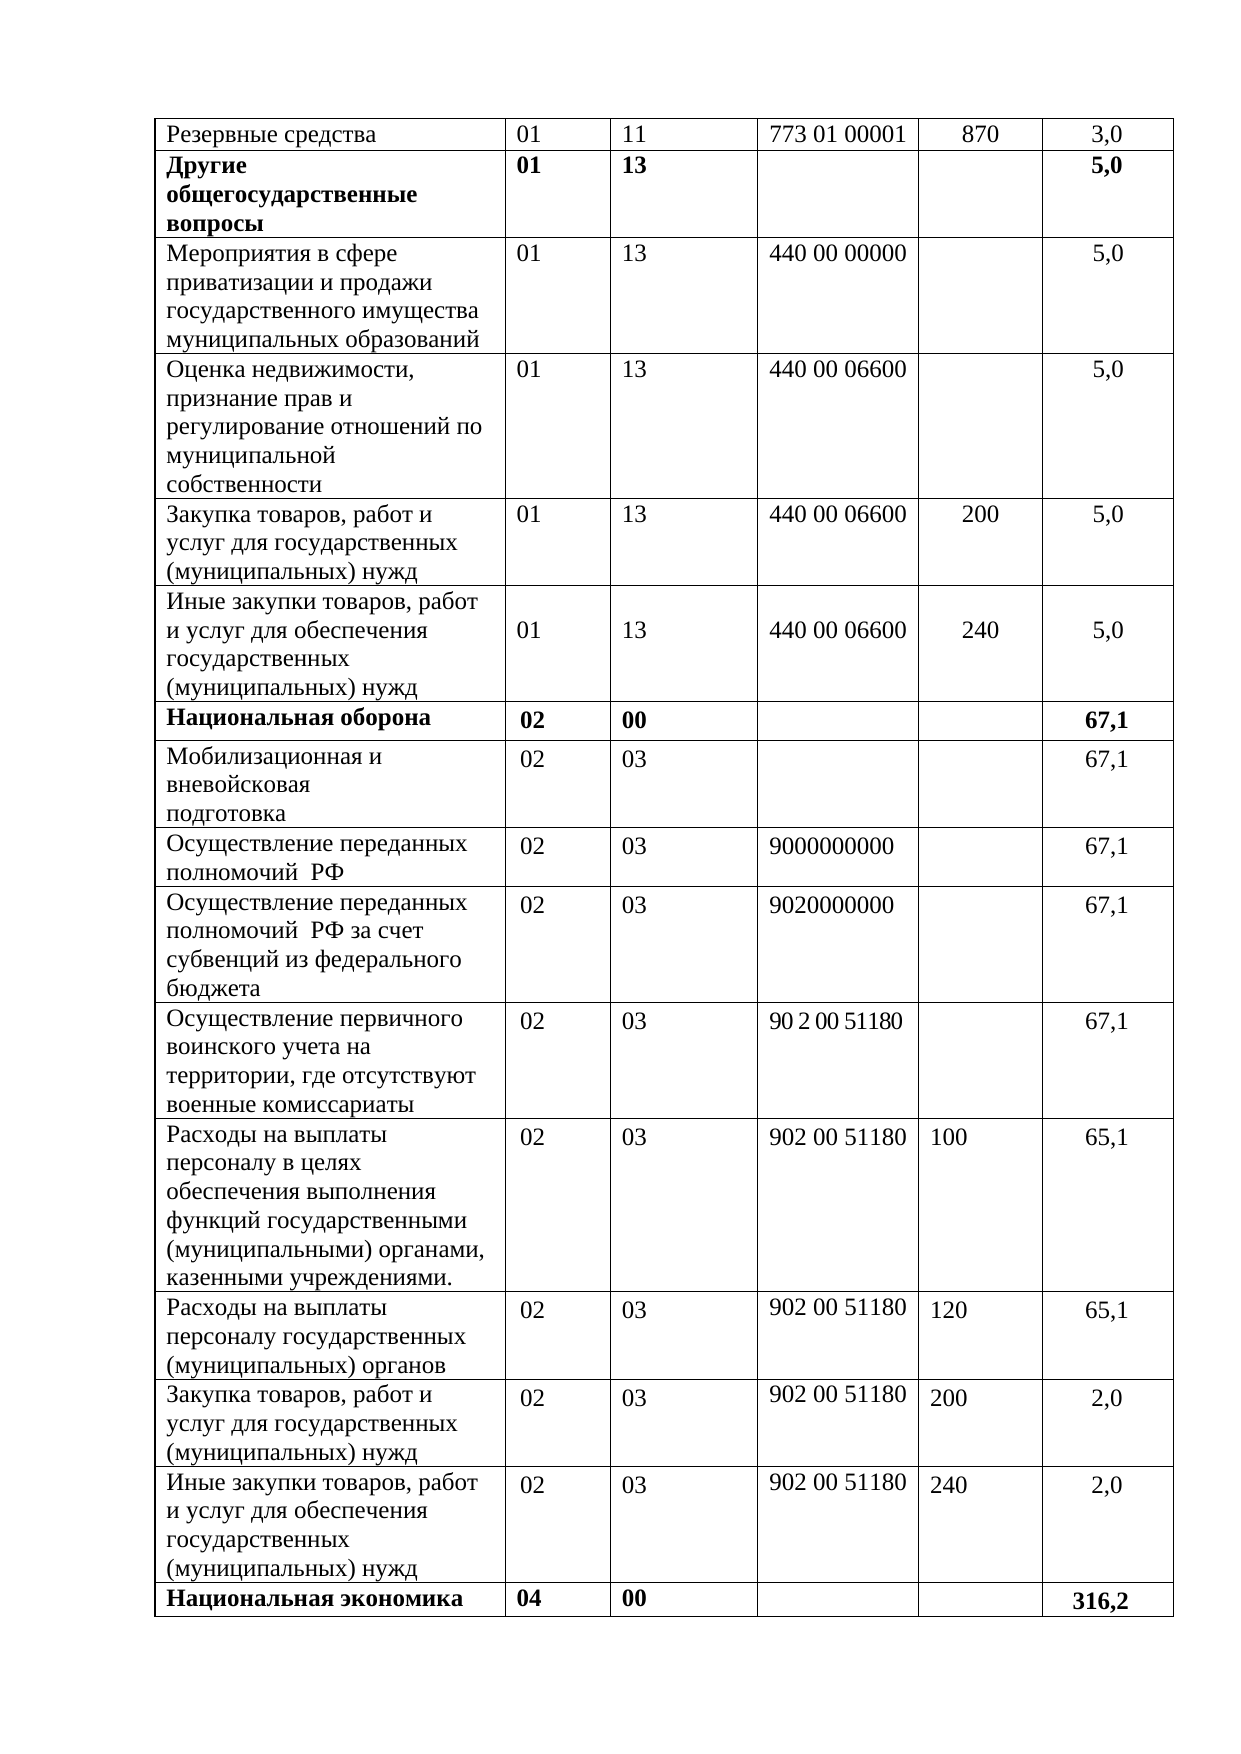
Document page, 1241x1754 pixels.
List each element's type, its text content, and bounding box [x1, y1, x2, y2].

table_cell Оценка недвижимости, признание прав и регулирование отношений по муниципальной собственности [156, 354, 505, 498]
table_cell [919, 702, 1042, 740]
table_cell [919, 1003, 1042, 1118]
table_cell 13 [611, 151, 757, 237]
table_cell 120 [919, 1292, 1042, 1378]
table_cell 67,1 [1043, 828, 1173, 886]
table_cell [758, 702, 918, 740]
table_cell 3,0 [1043, 119, 1173, 149]
table_cell 13 [611, 499, 757, 585]
table_cell Мобилизационная и вневойсковая подготовка [156, 741, 505, 827]
table_cell 67,1 [1043, 887, 1173, 1002]
table_cell 440 00 06600 [758, 586, 918, 701]
table_cell 9000000000 [758, 828, 918, 886]
table_cell 13 [611, 238, 757, 353]
table_cell 02 [506, 741, 610, 827]
table_cell [919, 1583, 1042, 1616]
table_cell 5,0 [1043, 586, 1173, 701]
table_cell 2,0 [1043, 1467, 1173, 1582]
table_cell [919, 151, 1042, 237]
table_cell 5,0 [1043, 151, 1173, 237]
table_cell Национальная экономика [156, 1583, 505, 1616]
table_cell 870 [919, 119, 1042, 149]
table_cell 01 [506, 238, 610, 353]
table_cell 200 [919, 499, 1042, 585]
table_cell 03 [611, 1292, 757, 1378]
table_cell 5,0 [1043, 238, 1173, 353]
table_cell 100 [919, 1119, 1042, 1291]
table_cell 02 [506, 1380, 610, 1466]
table_cell 13 [611, 586, 757, 701]
table_cell 5,0 [1043, 499, 1173, 585]
table_cell [919, 238, 1042, 353]
table_cell 02 [506, 887, 610, 1002]
table_cell 440 00 00000 [758, 238, 918, 353]
table_cell Осуществление переданных полномочий РФ [156, 828, 505, 886]
table_cell Иные закупки товаров, работ и услуг для обеспечения государственных (муниципальных) нужд [156, 1467, 505, 1582]
table_cell 9020000000 [758, 887, 918, 1002]
table_cell Расходы на выплаты персоналу государственных (муниципальных) органов [156, 1292, 505, 1378]
table_cell 200 [919, 1380, 1042, 1466]
table_cell Расходы на выплаты персоналу в целях обеспечения выполнения функций государственными (муниципальными) органами, казенными учреждениями. [156, 1119, 505, 1291]
table_cell 5,0 [1043, 354, 1173, 498]
table_cell 02 [506, 1119, 610, 1291]
table_cell 440 00 06600 [758, 499, 918, 585]
table_cell 01 [506, 119, 610, 149]
table_cell Мероприятия в сфере приватизации и продажи государственного имущества муниципальных образований [156, 238, 505, 353]
table_cell 02 [506, 1003, 610, 1118]
table_cell Закупка товаров, работ и услуг для государственных (муниципальных) нужд [156, 499, 505, 585]
table_cell 03 [611, 887, 757, 1002]
table_cell 902 00 51180 [758, 1380, 918, 1466]
table_cell 03 [611, 828, 757, 886]
table_cell 316,2 [1043, 1583, 1173, 1616]
table_cell [758, 151, 918, 237]
table_cell [919, 741, 1042, 827]
table_cell [919, 887, 1042, 1002]
table_cell 02 [506, 828, 610, 886]
table_cell 67,1 [1043, 741, 1173, 827]
table_cell 67,1 [1043, 702, 1173, 740]
table_cell 90 2 00 51180 [758, 1003, 918, 1118]
table_cell 01 [506, 354, 610, 498]
table_cell 01 [506, 499, 610, 585]
table_cell 13 [611, 354, 757, 498]
table_cell 902 00 51180 [758, 1119, 918, 1291]
table_cell 902 00 51180 [758, 1467, 918, 1582]
table_cell 02 [506, 702, 610, 740]
table_cell Другие общегосударственные вопросы [156, 151, 505, 237]
table_cell Осуществление первичного воинского учета на территории, где отсутствуют военные комиссариаты [156, 1003, 505, 1118]
table_cell 773 01 00001 [758, 119, 918, 149]
table_cell 440 00 06600 [758, 354, 918, 498]
table_cell 67,1 [1043, 1003, 1173, 1118]
table_cell 11 [611, 119, 757, 149]
table_cell 01 [506, 586, 610, 701]
table_cell 02 [506, 1292, 610, 1378]
table_cell 04 [506, 1583, 610, 1616]
table_cell 65,1 [1043, 1292, 1173, 1378]
table_cell Иные закупки товаров, работ и услуг для обеспечения государственных (муниципальных) нужд [156, 586, 505, 701]
table_cell [758, 741, 918, 827]
table_cell 03 [611, 1003, 757, 1118]
table_cell Закупка товаров, работ и услуг для государственных (муниципальных) нужд [156, 1380, 505, 1466]
table_cell 240 [919, 1467, 1042, 1582]
table_cell Осуществление переданных полномочий РФ за счет субвенций из федерального бюджета [156, 887, 505, 1002]
table_cell [919, 828, 1042, 886]
table_cell 01 [506, 151, 610, 237]
table_cell 03 [611, 1119, 757, 1291]
table_cell Национальная оборона [156, 702, 505, 740]
table_cell 65,1 [1043, 1119, 1173, 1291]
table_cell 03 [611, 1467, 757, 1582]
table_cell Резервные средства [156, 119, 505, 149]
table_cell 240 [919, 586, 1042, 701]
table_cell 03 [611, 741, 757, 827]
table_cell [919, 354, 1042, 498]
table_cell 00 [611, 702, 757, 740]
table_cell 02 [506, 1467, 610, 1582]
table_cell [758, 1583, 918, 1616]
table_cell 00 [611, 1583, 757, 1616]
table_cell 03 [611, 1380, 757, 1466]
table_cell 902 00 51180 [758, 1292, 918, 1378]
table_cell 2,0 [1043, 1380, 1173, 1466]
